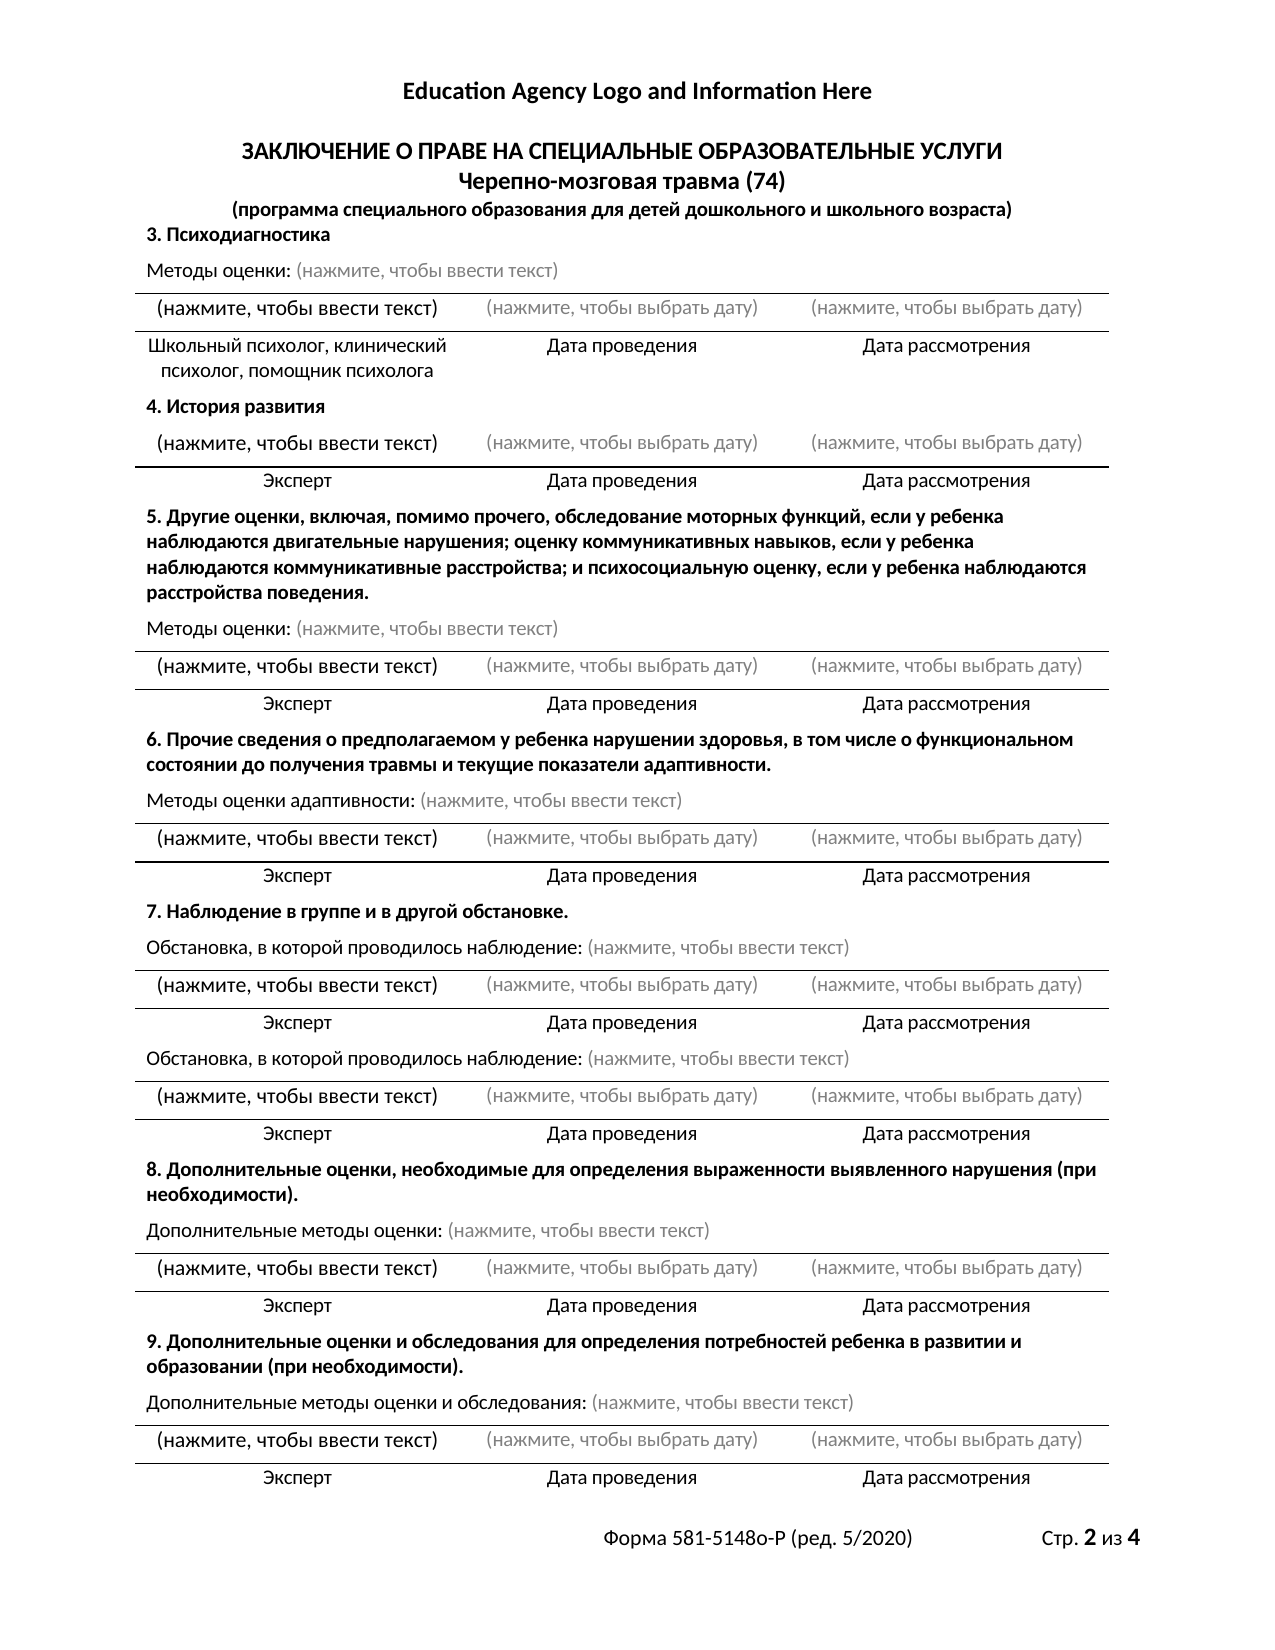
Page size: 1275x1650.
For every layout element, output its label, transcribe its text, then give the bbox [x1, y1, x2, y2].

table_cell Дата рассмотрения [784, 863, 1109, 898]
table_cell Дата проведения [460, 1009, 784, 1045]
table_cell Методы оценки адаптивности: [135, 788, 1109, 823]
table_cell 7. Наблюдение в группе и в другой обстановке. [135, 898, 1109, 934]
table_cell Методы оценки: [135, 257, 1109, 293]
table_cell Дата рассмотрения [784, 1120, 1109, 1156]
table_cell Школьный психолог, клинический психолог, помощник психолога [135, 332, 459, 393]
table_cell Эксперт [135, 863, 459, 898]
table_cell Дата проведения [460, 690, 784, 726]
table_cell Дата проведения [460, 863, 784, 898]
table_cell Дата рассмотрения [784, 1009, 1109, 1045]
table_cell Дополнительные методы оценки и обследования: [135, 1389, 1109, 1425]
table_cell Обстановка, в которой проводилось наблюдение: [135, 934, 1109, 970]
table_cell Дата проведения [460, 332, 784, 393]
table_cell Эксперт [135, 1464, 459, 1500]
table_cell Дата рассмотрения [784, 468, 1109, 503]
table_cell Эксперт [135, 1292, 459, 1328]
table_cell Дата рассмотрения [784, 1464, 1109, 1500]
table_header ЗАКЛЮЧЕНИЕ О ПРАВЕ НА СПЕЦИАЛЬНЫЕ ОБРАЗОВАТЕЛЬНЫЕ УСЛУГИ Черепно-мозговая травма (74) (программа специального образования для детей дошкольного и школьного возраста) [135, 135, 1109, 221]
table_cell Эксперт [135, 690, 459, 726]
table_cell Дата рассмотрения [784, 1292, 1109, 1328]
table_cell Дата рассмотрения [784, 332, 1109, 393]
table_cell 6. Прочие сведения о предполагаемом у ребенка нарушении здоровья, в том числе о функциональном состоянии до получения травмы и текущие показатели адаптивности. [135, 726, 1109, 787]
table_cell Дата проведения [460, 468, 784, 503]
table_cell 4. История развития [135, 394, 1109, 429]
table_cell Дополнительные методы оценки: [135, 1217, 1109, 1253]
table_cell Эксперт [135, 1120, 459, 1156]
table_cell 3. Психодиагностика [135, 221, 1109, 257]
table_cell Дата проведения [460, 1292, 784, 1328]
table_cell Эксперт [135, 468, 459, 503]
table_cell 8. Дополнительные оценки, необходимые для определения выраженности выявленного нарушения (при необходимости). [135, 1156, 1109, 1217]
table_cell 5. Другие оценки, включая, помимо прочего, обследование моторных функций, если у ребенка наблюдаются двигательные нарушения; оценку коммуникативных навыков, если у ребенка наблюдаются коммуникативные расстройства; и психосоциальную оценку, если у ребенка наблюдаются расстройства поведения. [135, 503, 1109, 615]
table_cell Обстановка, в которой проводилось наблюдение: [135, 1045, 1109, 1081]
table_cell Эксперт [135, 1009, 459, 1045]
table_cell Дата рассмотрения [784, 690, 1109, 726]
table_cell 9. Дополнительные оценки и обследования для определения потребностей ребенка в развитии и образовании (при необходимости). [135, 1328, 1109, 1389]
table_cell Дата проведения [460, 1120, 784, 1156]
table_cell Методы оценки: [135, 615, 1109, 651]
table_cell Дата проведения [460, 1464, 784, 1500]
